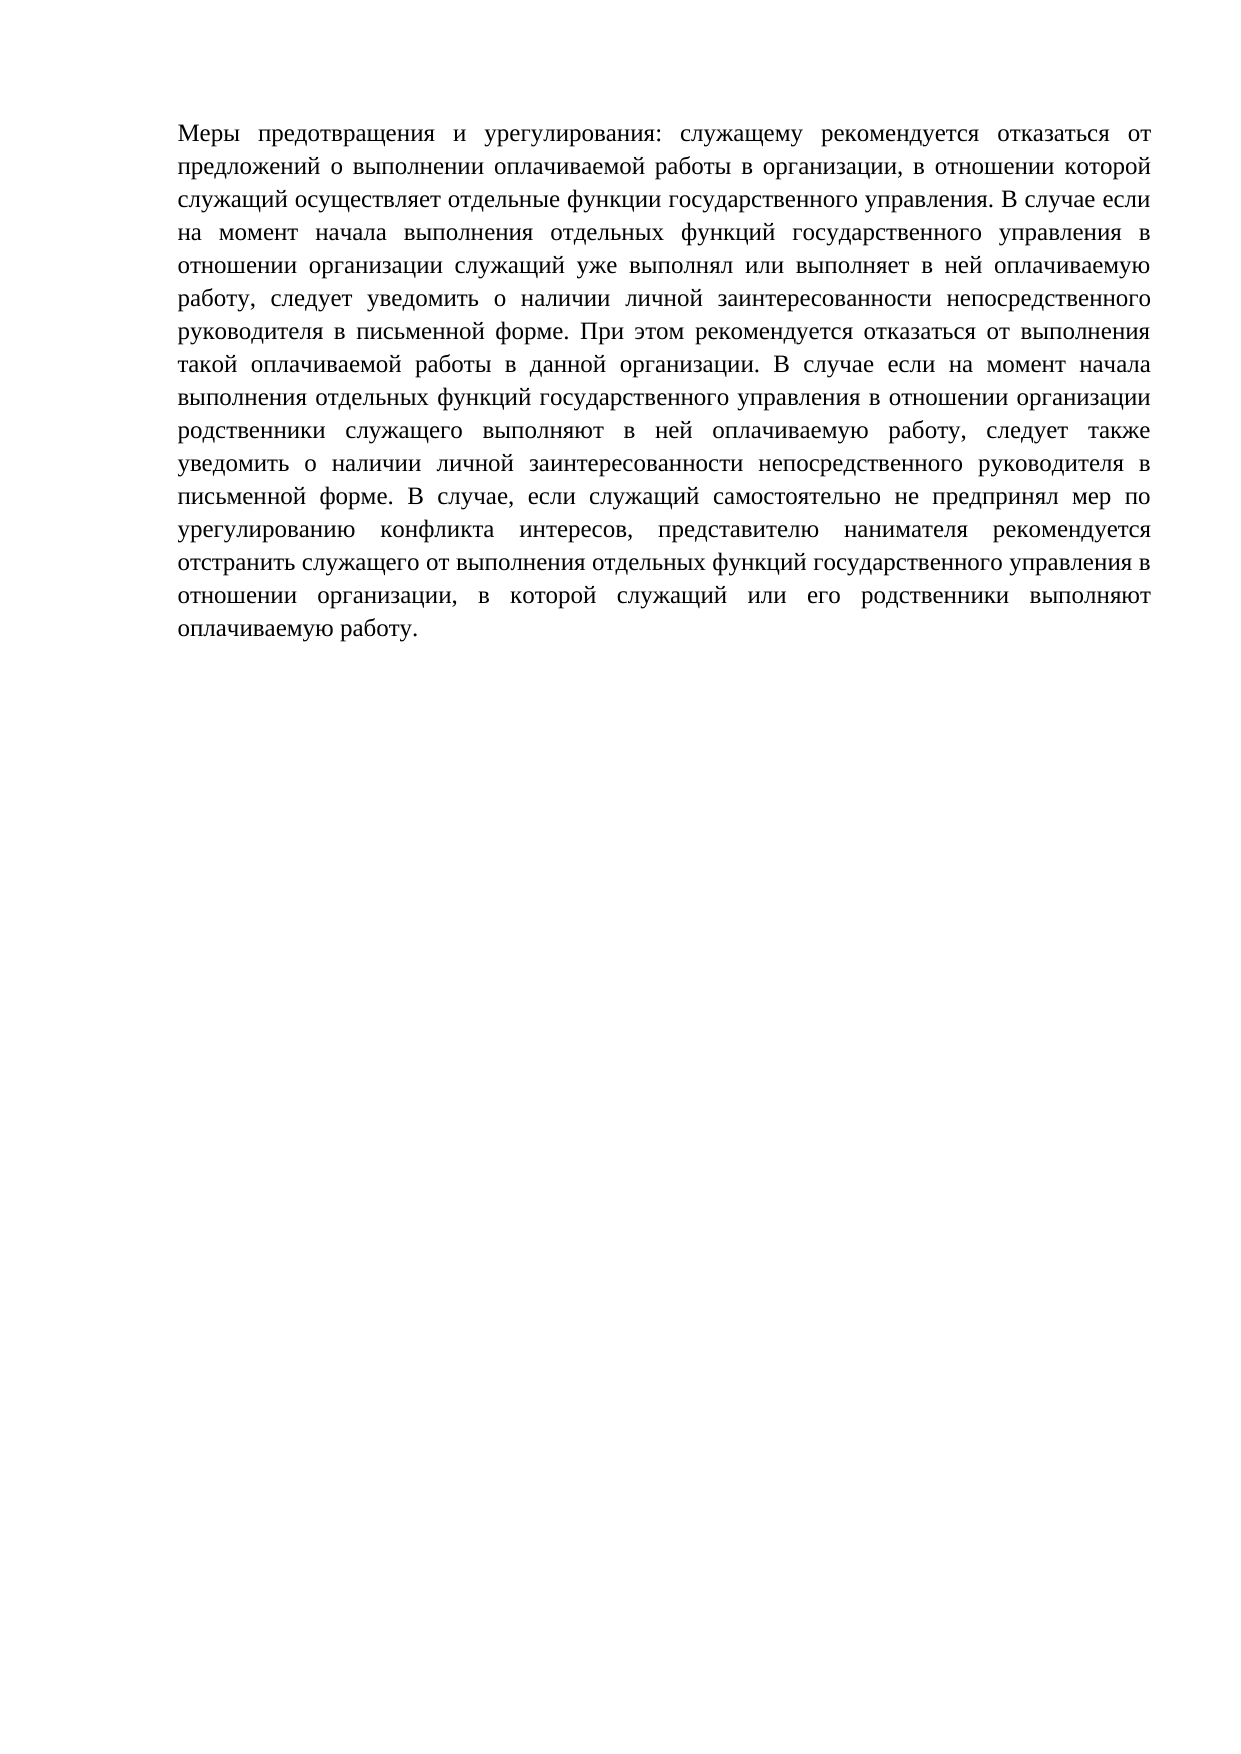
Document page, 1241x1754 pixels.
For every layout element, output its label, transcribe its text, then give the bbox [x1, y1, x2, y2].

text Меры предотвращения и урегулирования: служащему рекомендуется отказаться от предложений о выполнении оплачиваемой работы в организации, в отношении которой служащий осуществляет отдельные функции государственного управления. В случае если на момент начала выполнения отдельных функций государственного управления в отношении организации служащий уже выполнял или выполняет в ней оплачиваемую работу, следует уведомить о наличии личной заинтересованности непосредственного руководителя в письменной форме. При этом рекомендуется отказаться от выполнения такой оплачиваемой работы в данной организации. В случае если на момент начала выполнения отдельных функций государственного управления в отношении организации родственники служащего выполняют в ней оплачиваемую работу, следует также уведомить о наличии личной заинтересованности непосредственного руководителя в письменной форме. В случае, если служащий самостоятельно не предпринял мер по урегулированию конфликта интересов, представителю нанимателя рекомендуется отстранить служащего от выполнения отдельных функций государственного управления в отношении организации, в которой служащий или его родственники выполняют оплачиваемую работу. [177, 118, 1152, 642]
